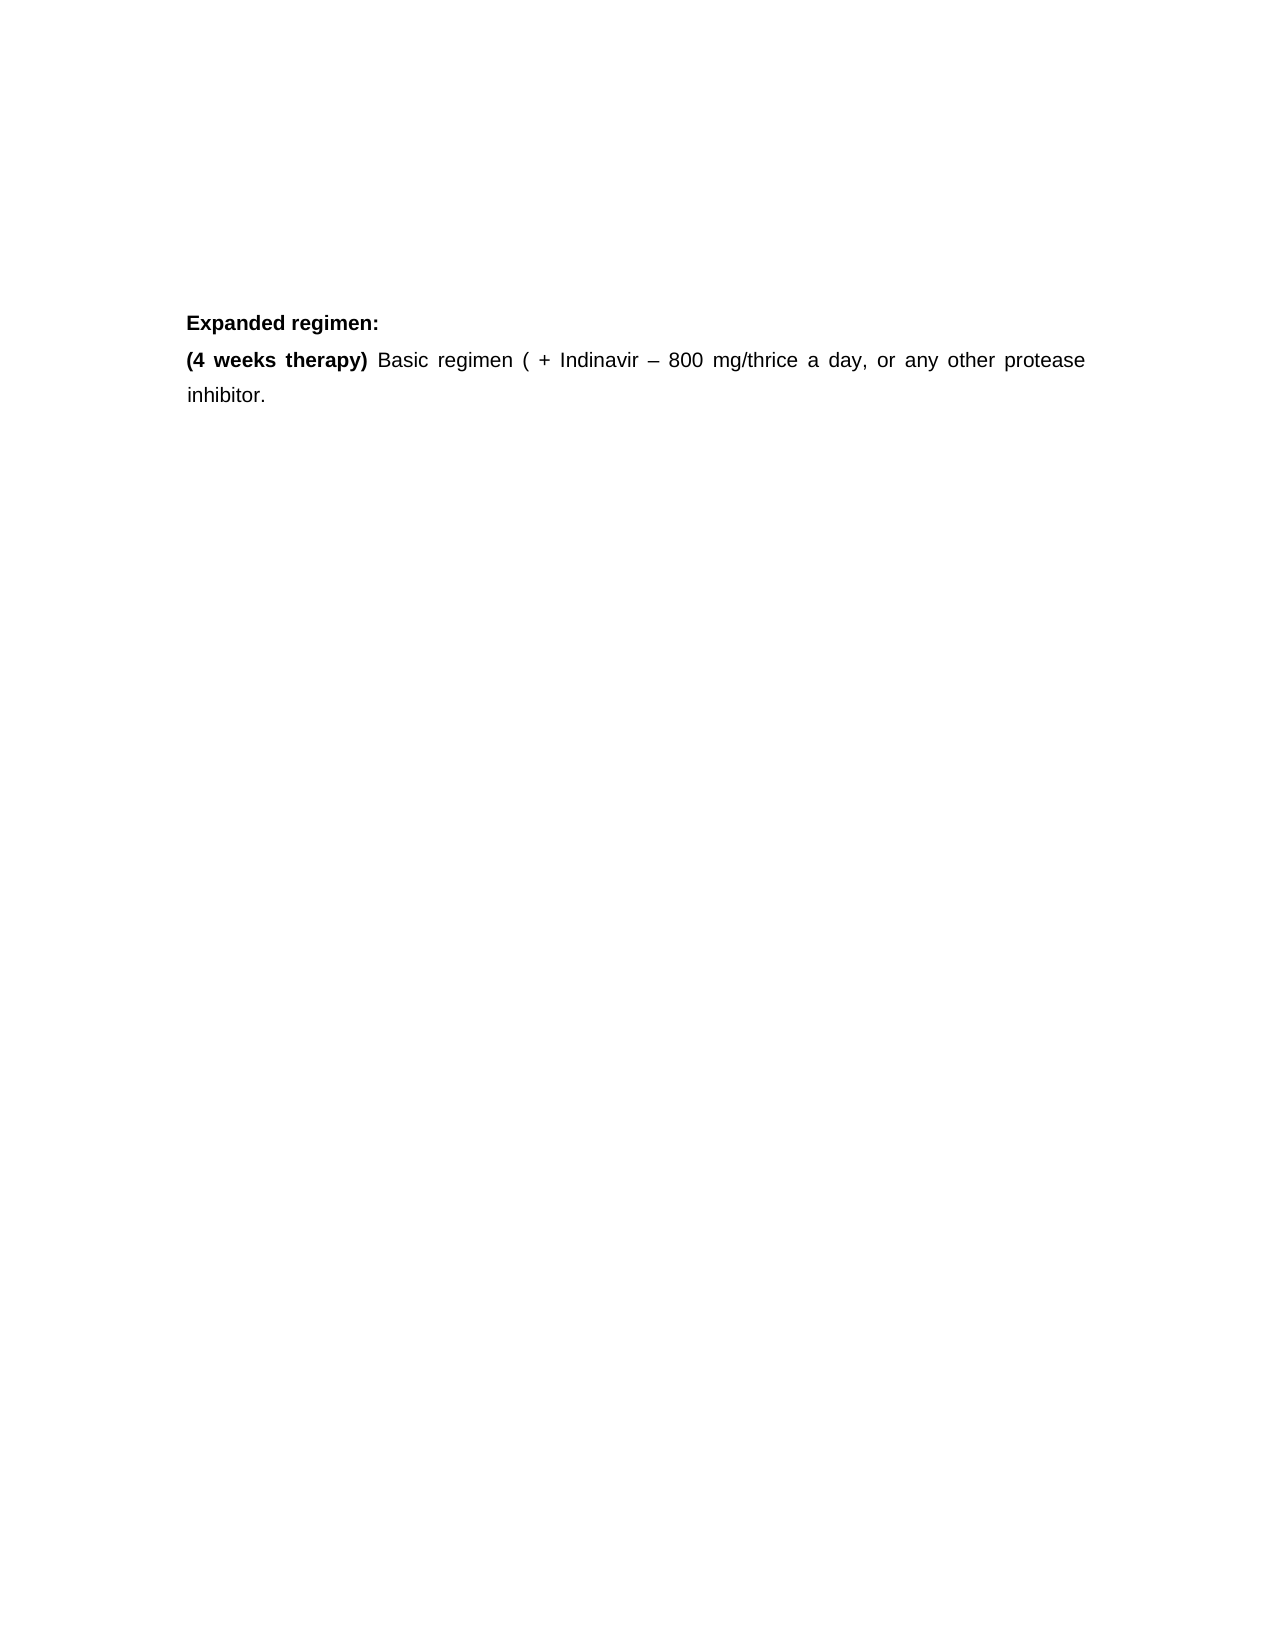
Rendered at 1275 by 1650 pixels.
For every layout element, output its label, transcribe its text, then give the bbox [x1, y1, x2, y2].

text Expanded regimen: [186, 311, 1089, 335]
text (4 weeks therapy) Basic regimen ( + Indinavir – 800 mg/thrice a day, or any other protease inhibitor. [186, 348, 1087, 407]
